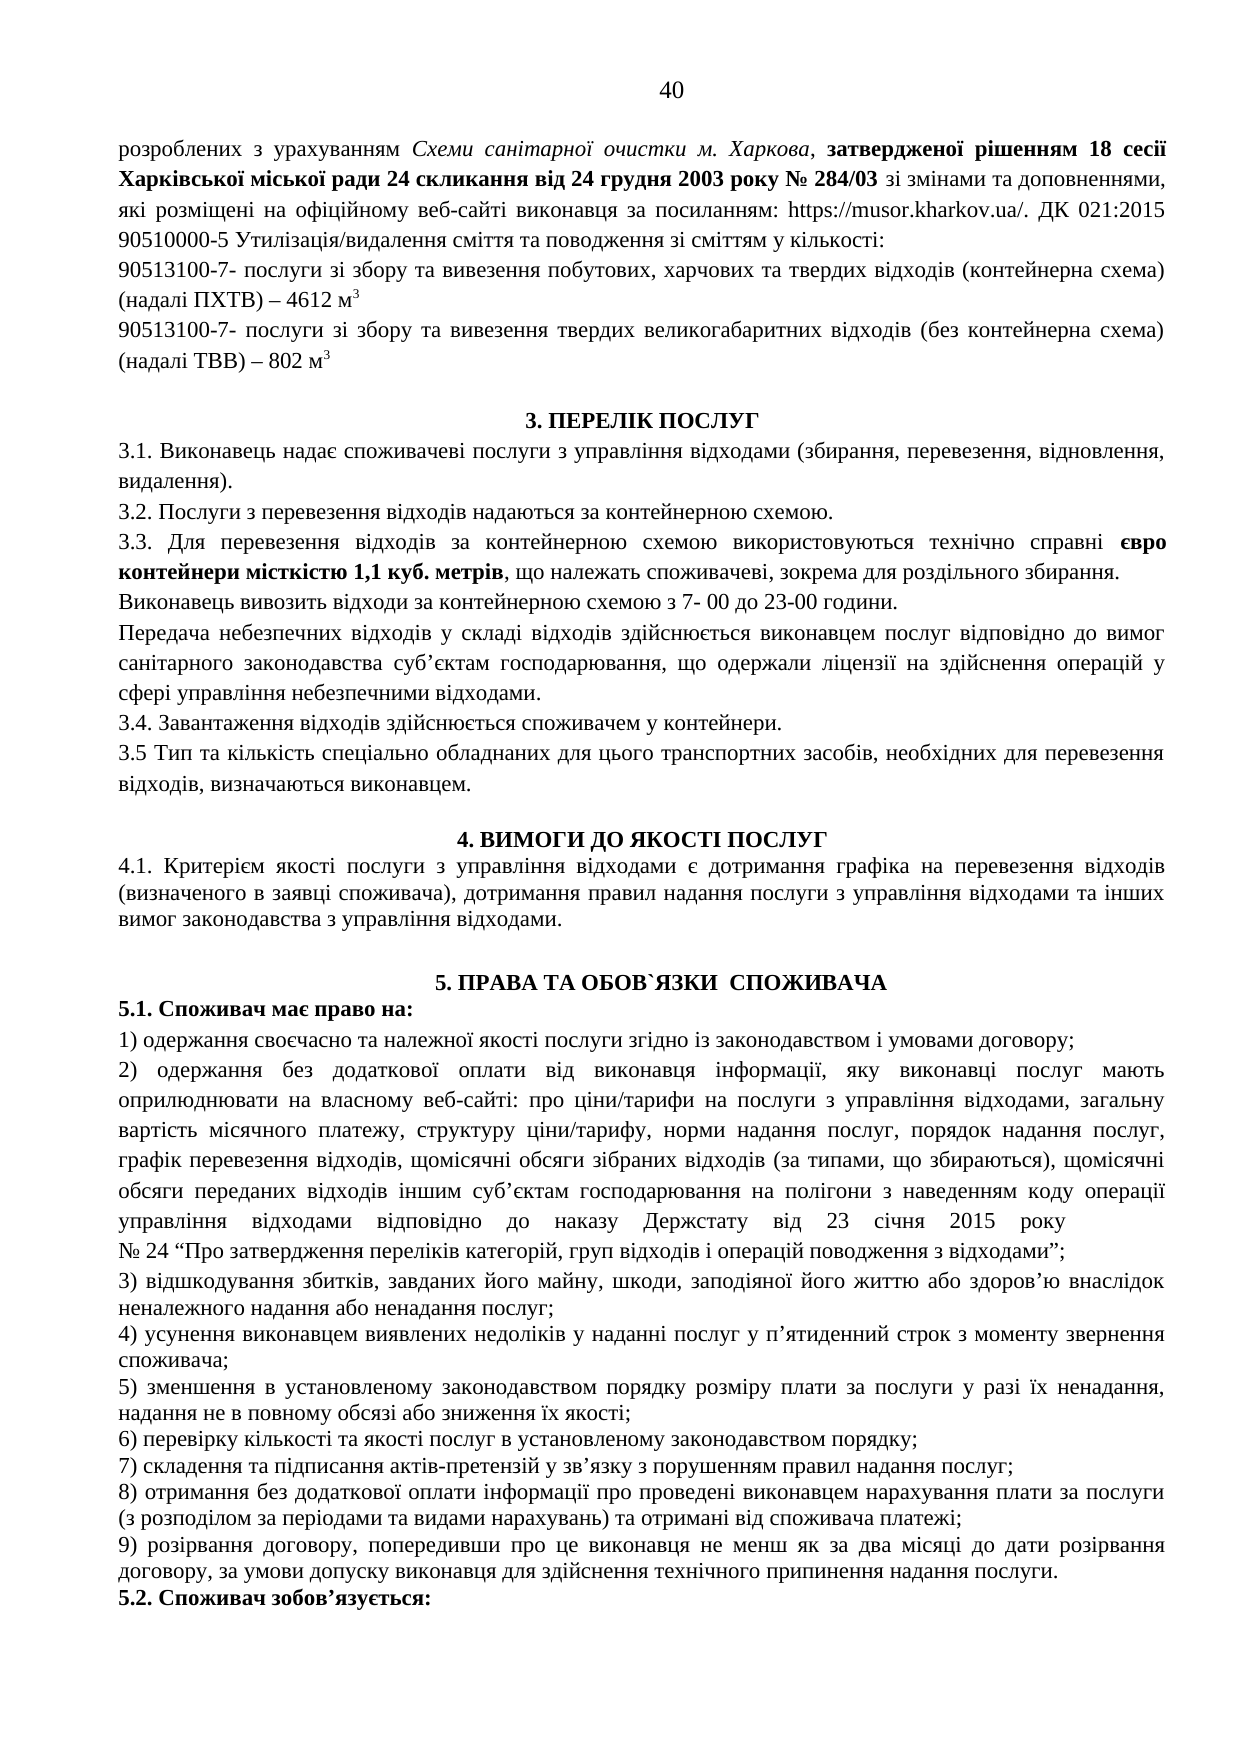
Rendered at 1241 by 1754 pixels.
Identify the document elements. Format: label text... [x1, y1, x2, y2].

text 4.1. Критерієм якості послуги з управління відходами є дотримання графіка на перевезення відходів (визначеного в заявці споживача), дотримання правил надання послуги з управління відходами та інших вимог законодавства з управління відходами. [118, 852, 1167, 932]
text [118, 135, 1167, 252]
text 4. ВИМОГИ ДО ЯКОСТІ ПОСЛУГ [118, 826, 1167, 852]
text 9) розірвання договору, попередивши про це виконавця не менш як за два місяці до дати розірвання договору, за умови допуску виконавця для здійснення технічного припинення надання послуги. [118, 1531, 1167, 1583]
subtitle 5. ПРАВА ТА ОБОВ`ЯЗКИ СПОЖИВАЧА [156, 969, 1167, 995]
text 3. ПЕРЕЛІК ПОСЛУГ [118, 407, 1167, 433]
text 3.1. Виконавець надає споживачеві послуги з управління відходами (збирання, перевезення, відновлення, видалення). [118, 437, 1167, 494]
text 1) одержання своєчасно та належної якості послуги згідно із законодавством і умовами договору; [118, 1026, 1167, 1052]
text 90513100-7- послуги зі збору та вивезення побутових, харчових та твердих відходів (контейнерна схема) (надалі ПХТВ) – 4612 м3 [118, 256, 1167, 313]
text 6) перевірку кількості та якості послуг в установленому законодавством порядку; [118, 1425, 1167, 1452]
text 8) отримання без додаткової оплати інформації про проведені виконавцем нарахування плати за послуги (з розподілом за періодами та видами нарахувань) та отримані від споживача платежі; [118, 1478, 1167, 1531]
text 5.2. Споживач зобов’язується: [118, 1583, 1167, 1610]
text 90513100-7- послуги зі збору та вивезення твердих великогабаритних відходів (без контейнерна схема) (надалі ТВВ) – 802 м3 [118, 316, 1167, 373]
text 3.2. Послуги з перевезення відходів надаються за контейнерною схемою. [118, 498, 1167, 524]
text 3.5 Тип та кількість спеціально обладнаних для цього транспортних засобів, необхідних для перевезення відходів, визначаються виконавцем. [118, 739, 1167, 796]
text Передача небезпечних відходів у складі відходів здійснюється виконавцем послуг відповідно до вимог санітарного законодавства суб’єктам господарювання, що одержали ліцензії на здійснення операцій у сфері управління небезпечними відходами. [118, 618, 1167, 705]
text 4) усунення виконавцем виявлених недоліків у наданні послуг у п’ятиденний строк з моменту звернення споживача; [118, 1320, 1167, 1373]
text 7) складення та підписання актів-претензій у зв’язку з порушенням правил надання послуг; [118, 1452, 1167, 1478]
text 3) відшкодування збитків, завданих його майну, шкоди, заподіяної його життю або здоров’ю внаслідок неналежного надання або ненадання послуг; [118, 1267, 1167, 1320]
text 3.3. Для перевезення відходів за контейнерною схемою використовуються технічно справні євро контейнери місткістю 1,1 куб. метрів, що належать споживачеві, зокрема для роздільного збирання. [118, 528, 1167, 584]
text 2) одержання без додаткової оплати від виконавця інформації, яку виконавці послуг мають оприлюднювати на власному веб-сайті: про ціни/тарифи на послуги з управління відходами, загальну вартість місячного платежу, структуру ціни/тарифу, норми надання послуг, порядок надання послуг, графік перевезення відходів, щомісячні обсяги зібраних відходів (за типами, що збираються), щомісячні обсяги переданих відходів іншим суб’єктам господарювання на полігони з наведенням коду операції управління відходами відповідно до наказу Держстату від 23 січня 2015 року № 24 “Про затвердження переліків категорій, груп відходів і операцій поводження з відходами”; [118, 1056, 1167, 1263]
text 3.4. Завантаження відходів здійснюється споживачем у контейнери. [118, 709, 1167, 736]
text Виконавець вивозить відходи за контейнерною схемою з 7- 00 до 23-00 години. [118, 588, 1167, 615]
text 5) зменшення в установленому законодавством порядку розміру плати за послуги у разі їх ненадання, надання не в повному обсязі або зниження їх якості; [118, 1373, 1167, 1425]
text 5.1. Споживач має право на: [118, 995, 1167, 1022]
